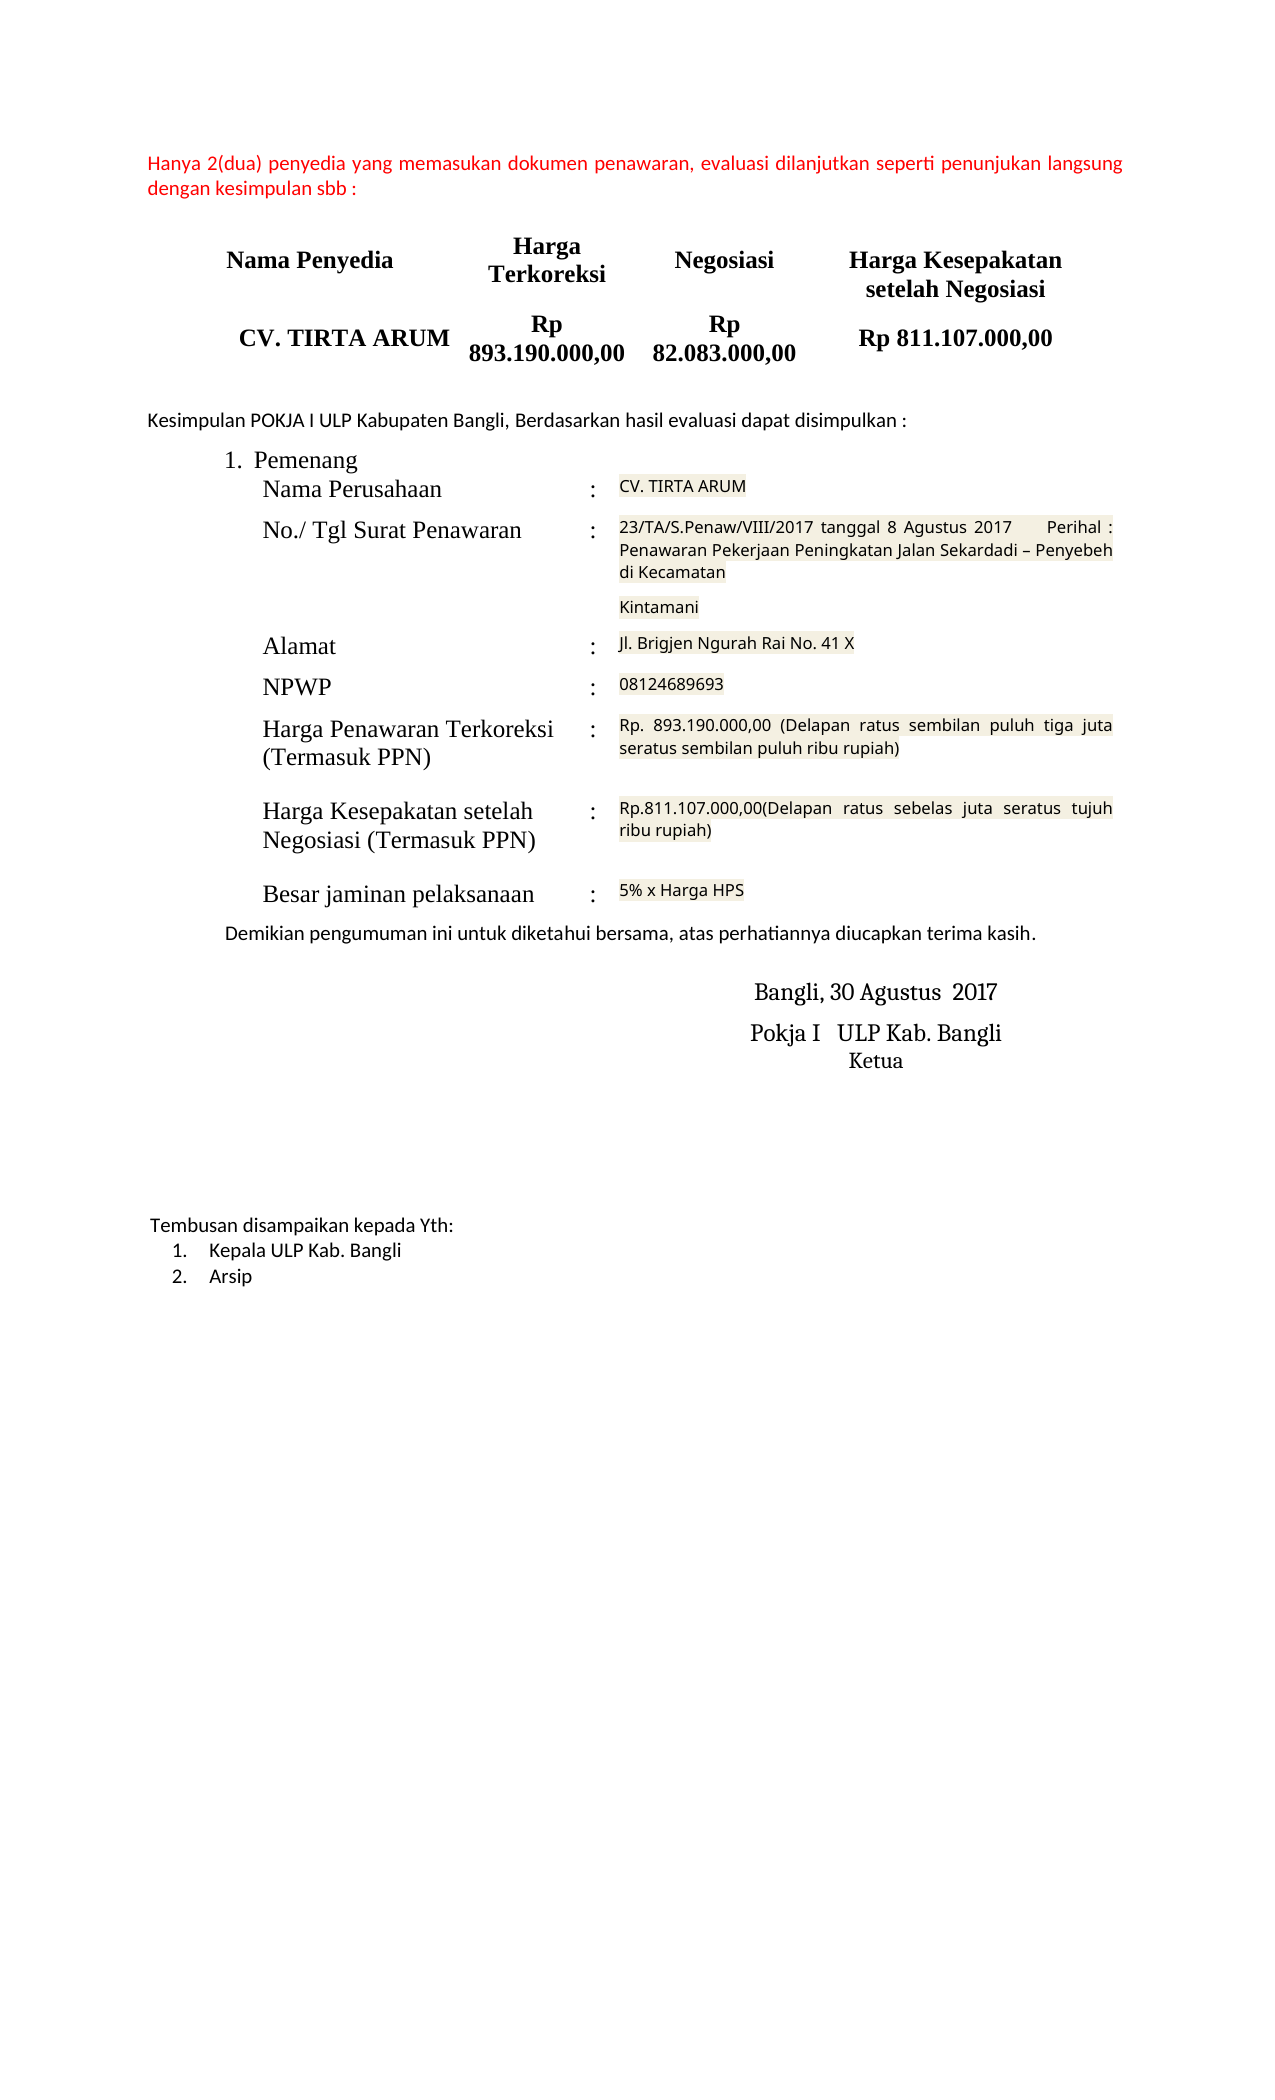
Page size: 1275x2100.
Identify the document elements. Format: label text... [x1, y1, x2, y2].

table_cell 5% x Harga HPS [608, 879, 1124, 920]
table_cell Rp 82.083.000,00 [639, 306, 810, 369]
table_cell : [578, 796, 608, 879]
table_header Nama Penyedia [165, 213, 455, 306]
table_header : [578, 474, 608, 515]
text Tembusan disampaikan kepada Yth: [150, 1212, 1125, 1238]
table_cell CV. TIRTA ARUM [165, 306, 455, 369]
table_cell : [578, 631, 608, 672]
table_header Nama Perusahaan [251, 474, 578, 515]
table_cell : [578, 714, 608, 796]
text Demikian pengumuman ini untuk diketahui bersama, atas perhatiannya diucapkan terima kasih. [150, 920, 1125, 945]
table_header Negosiasi [639, 213, 810, 306]
list Kepala ULP Kab. Bangli [172, 1238, 1125, 1263]
table_cell Rp 811.107.000,00 [810, 306, 1101, 369]
table_cell Alamat [251, 631, 578, 672]
table_cell Harga Kesepakatan setelah Negosiasi (Termasuk PPN) [251, 796, 578, 879]
text Hanya 2(dua) penyedia yang memasukan dokumen penawaran, evaluasi dilanjutkan seperti penunjukan langsung dengan kesimpulan sbb : [147, 150, 1124, 201]
table_cell : [578, 515, 608, 631]
table_header Harga Kesepakatan setelah Negosiasi [810, 213, 1101, 306]
table_cell Rp. 893.190.000,00 (Delapan ratus sembilan puluh tiga juta seratus sembilan puluh ribu rupiah) [608, 714, 1124, 796]
table_header CV. TIRTA ARUM [608, 474, 1124, 515]
table_cell : [578, 673, 608, 714]
table_cell 23/TA/S.Penaw/VIII/2017 tanggal 8 Agustus 2017 Perihal : Penawaran Pekerjaan Peningkatan Jalan Sekardadi – Penyebeh di Kecamatan Kintamani [608, 515, 1124, 631]
table_cell No./ Tgl Surat Penawaran [251, 515, 578, 631]
table_cell Rp.811.107.000,00(Delapan ratus sebelas juta seratus tujuh ribu rupiah) [608, 796, 1124, 879]
table_cell 08124689693 [608, 673, 1124, 714]
table_cell Jl. Brigjen Ngurah Rai No. 41 X [608, 631, 1124, 672]
table_header Harga Terkoreksi [455, 213, 639, 306]
table_cell NPWP [251, 673, 578, 714]
table_cell : [578, 879, 608, 920]
list Pemenang [224, 445, 1125, 474]
text Kesimpulan POKJA I ULP Kabupaten Bangli, Berdasarkan hasil evaluasi dapat disimpulkan : [147, 407, 1124, 433]
table_cell Rp 893.190.000,00 [455, 306, 639, 369]
table_cell Harga Penawaran Terkoreksi (Termasuk PPN) [251, 714, 578, 796]
table_cell Besar jaminan pelaksanaan [251, 879, 578, 920]
list Arsip [172, 1263, 1125, 1288]
